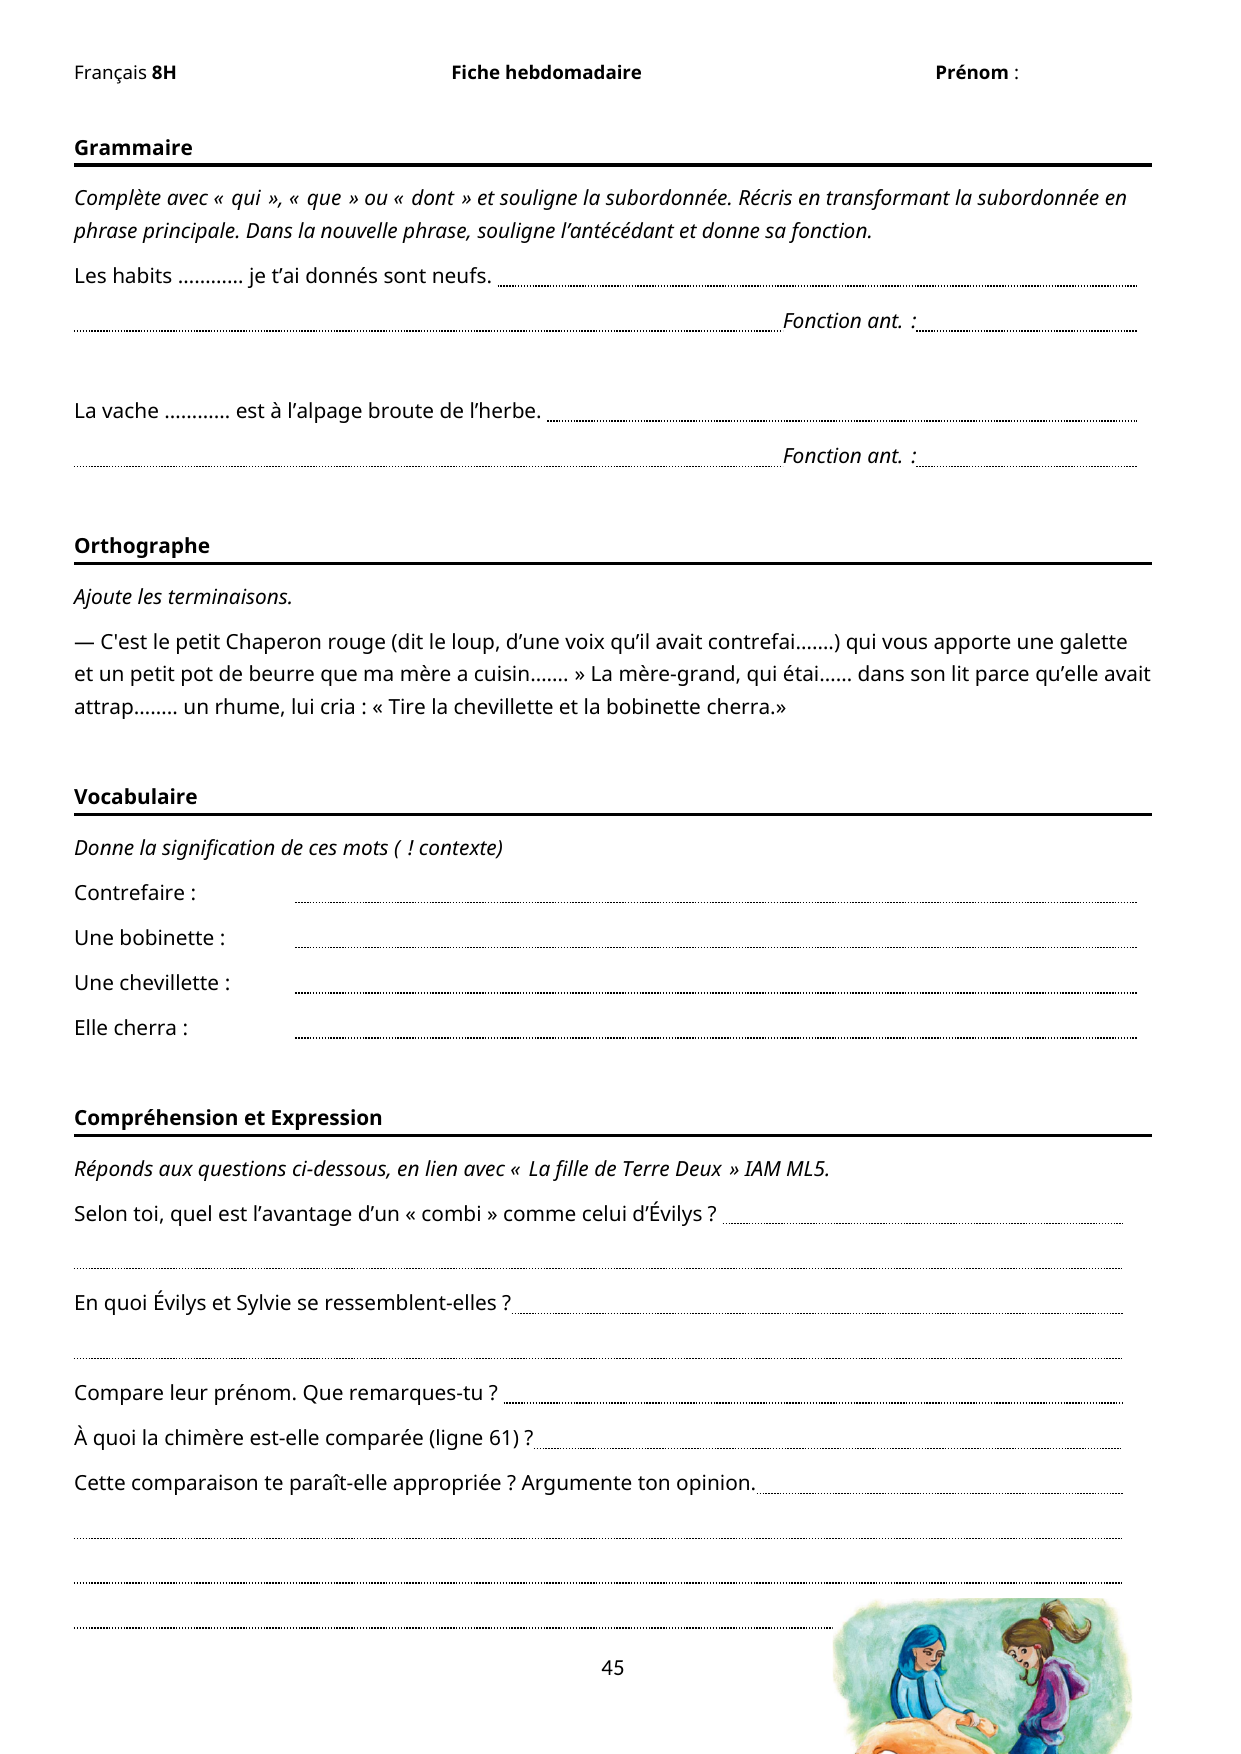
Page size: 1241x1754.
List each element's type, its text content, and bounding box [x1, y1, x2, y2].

text En quoi Évilys et Sylvie se ressemblent-elles ? [74, 1288, 1152, 1317]
text À quoi la chimère est-elle comparée (ligne 61) ? [74, 1423, 1152, 1452]
text — C'est le petit Chaperon rouge (dit le loup, d’une voix qu’il avait contrefai…….) qui vous apporte une galette et un petit pot de beurre que ma mère a cuisin……. » La mère-grand, qui étai…… dans son lit parce qu’elle avait attrap…….. un rhume, lui cria : « Tire la chevillette et la bobinette cherra.» [74, 627, 1152, 721]
text La vache ………… est à l’alpage broute de l’herbe. [74, 396, 1152, 425]
text Les habits ………… je t’ai donnés sont neufs. [74, 261, 1152, 289]
text Grammaire [74, 133, 1152, 163]
text Ajoute les terminaisons. [74, 582, 1152, 610]
text Cette comparaison te paraît-elle appropriée ? Argumente ton opinion. [74, 1468, 1152, 1497]
text Orthographe [74, 532, 1152, 562]
text Une chevillette : [74, 968, 1152, 996]
text Réponds aux questions ci-dessous, en lien avec « La fille de Terre Deux » IAM ML5. [74, 1154, 1152, 1182]
text Contrefaire : [74, 878, 1152, 906]
text Fonction ant. : [74, 306, 1152, 334]
text Elle cherra : [74, 1013, 1152, 1042]
text Une bobinette : [74, 923, 1152, 951]
text Compréhension et Expression [74, 1103, 1152, 1134]
text Selon toi, quel est l’avantage d’un « combi » comme celui d’Évilys ? [74, 1199, 1152, 1227]
text Vocabulaire [74, 782, 1152, 813]
text Donne la signification de ces mots ( ! contexte) [74, 833, 1152, 861]
text Complète avec « qui », « que » ou « dont » et souligne la subordonnée. Récris en transformant la subordonnée en phrase principale. Dans la nouvelle phrase, souligne l’antécédant et donne sa fonction. [74, 183, 1152, 244]
picture [832, 1598, 1133, 1754]
text Compare leur prénom. Que remarques-tu ? [74, 1378, 1152, 1407]
text Fonction ant. : [74, 441, 1152, 470]
